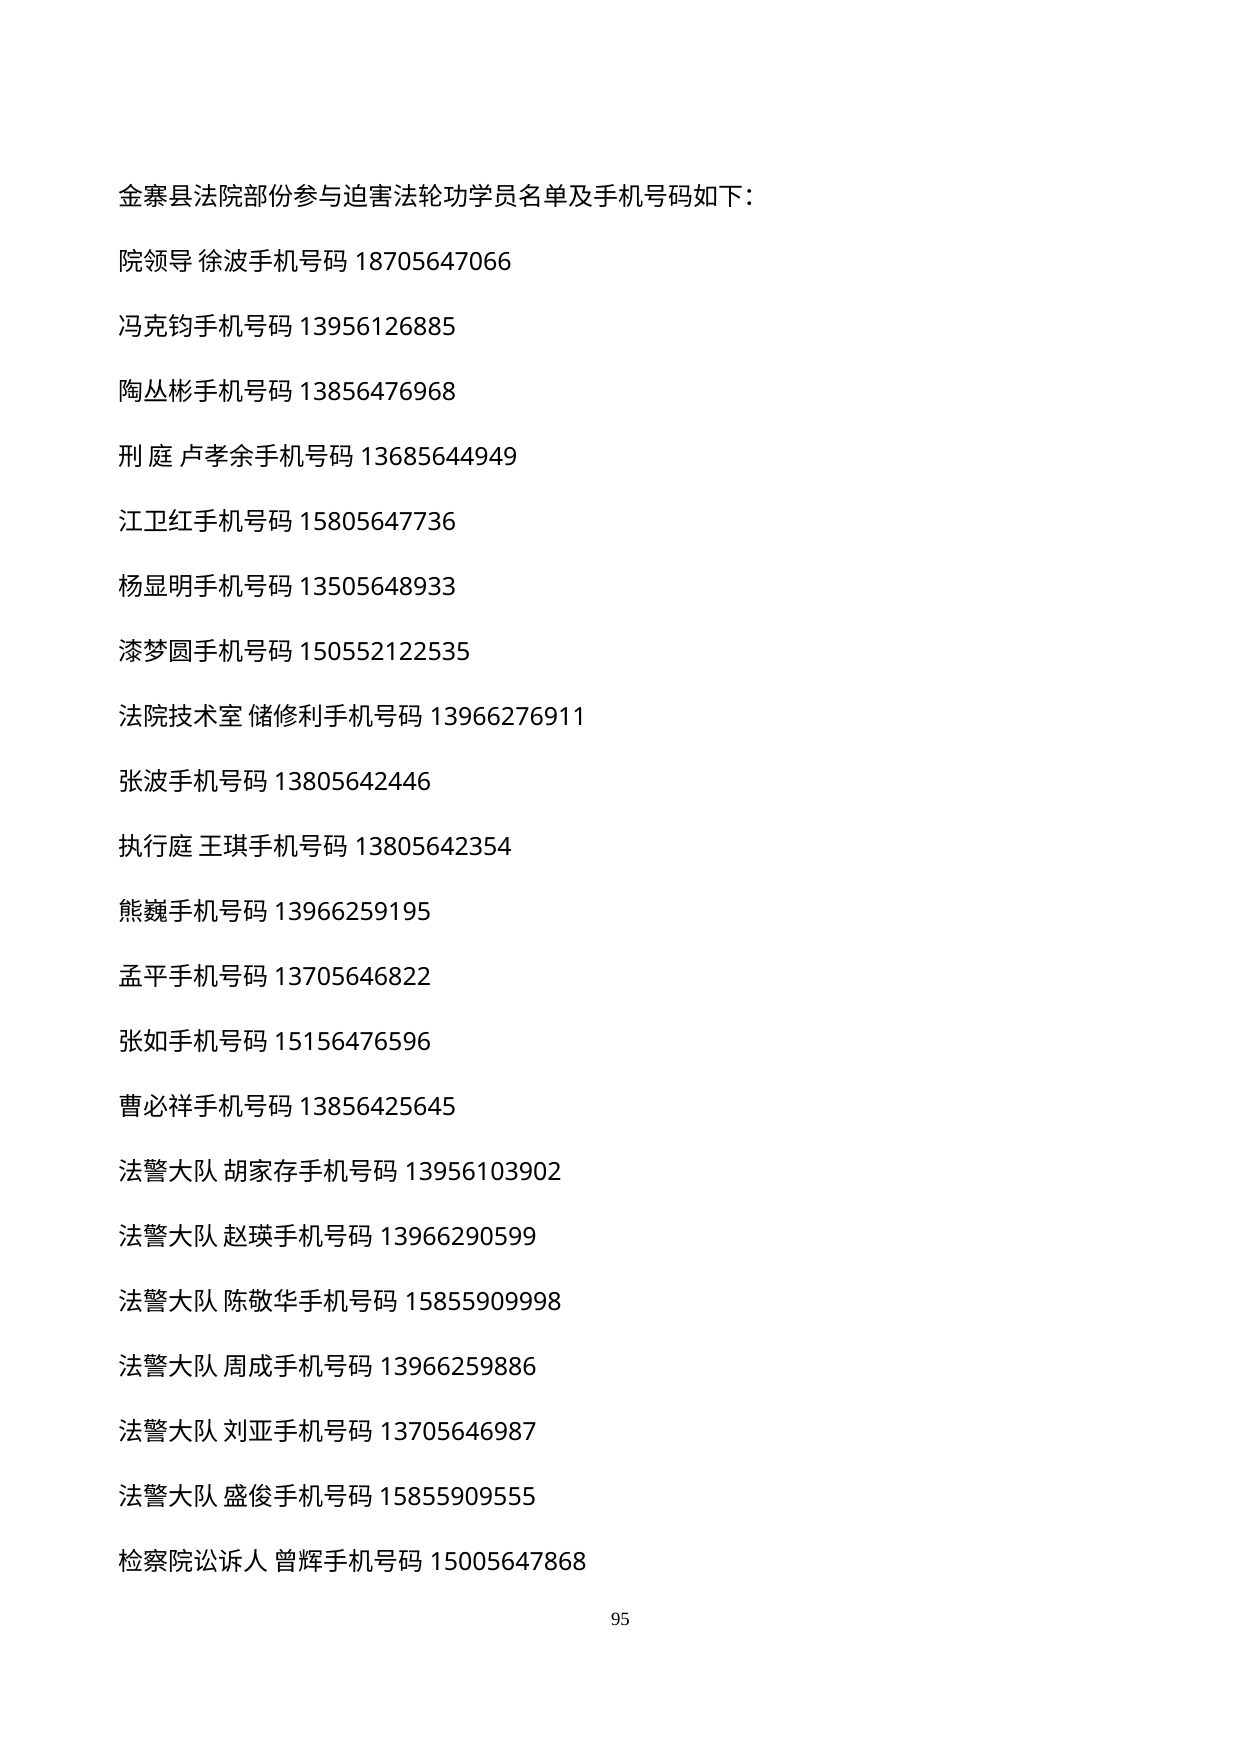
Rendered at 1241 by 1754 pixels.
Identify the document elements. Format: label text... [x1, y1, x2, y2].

text 金寨县法院部份参与迫害法轮功学员名单及手机号码如下： 院领导 徐波手机号码 18705647066 冯克钧手机号码 13956126885 陶丛彬手机号码 13856476968 刑 庭 卢孝余手机号码 13685644949 江卫红手机号码 15805647736 杨显明手机号码 13505648933 漆梦圆手机号码 150552122535 法院技术室 储修利手机号码 13966276911 张波手机号码 13805642446 执行庭 王琪手机号码 13805642354 熊巍手机号码 13966259195 孟平手机号码 13705646822 张如手机号码 15156476596 曹必祥手机号码 13856425645 法警大队 胡家存手机号码 13956103902 法警大队 赵瑛手机号码 13966290599 法警大队 陈敬华手机号码 15855909998 法警大队 周成手机号码 13966259886 法警大队 刘亚手机号码 13705646987 法警大队 盛俊手机号码15855909555 检察院讼诉人 曾辉手机号码 15005647868 [118, 162, 1122, 1592]
